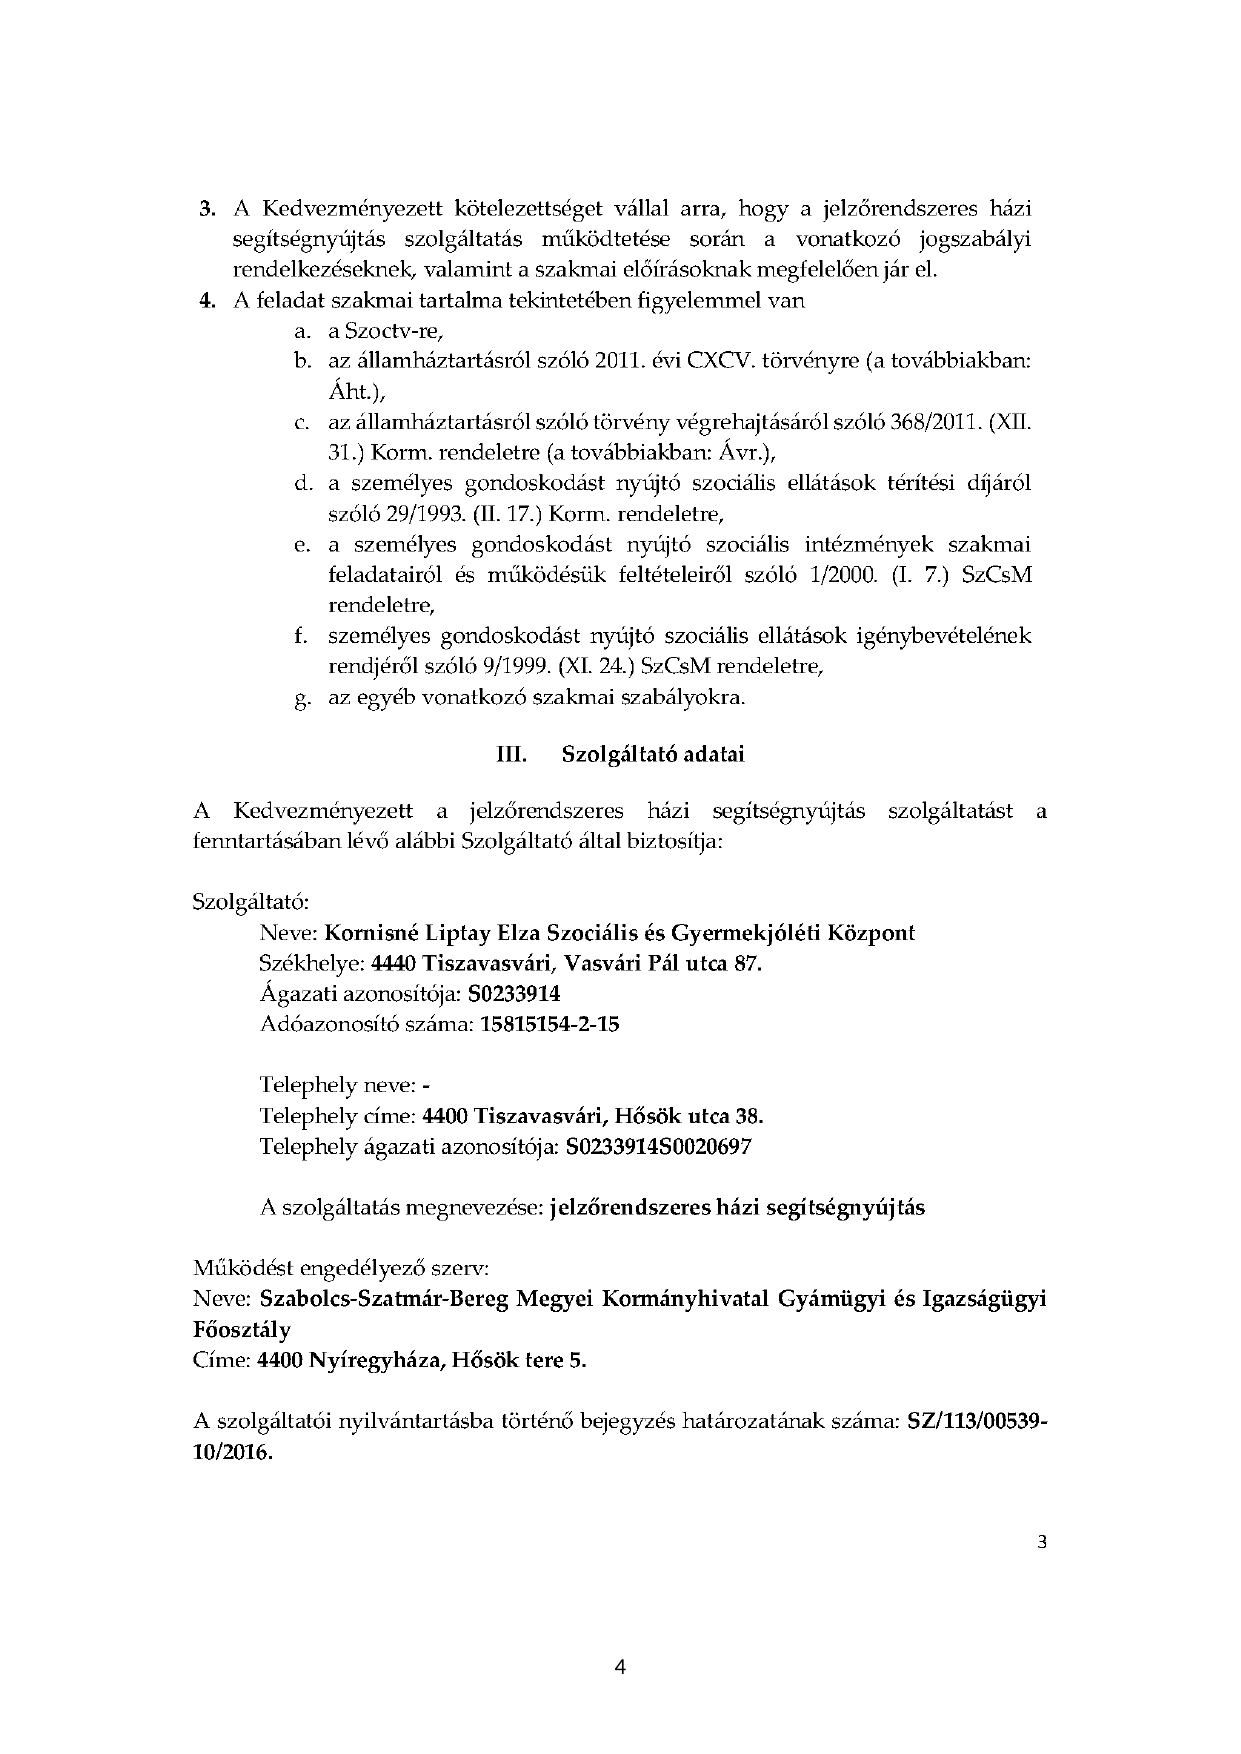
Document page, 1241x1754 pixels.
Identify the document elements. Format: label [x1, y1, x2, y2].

picture [59, 59, 1180, 1645]
